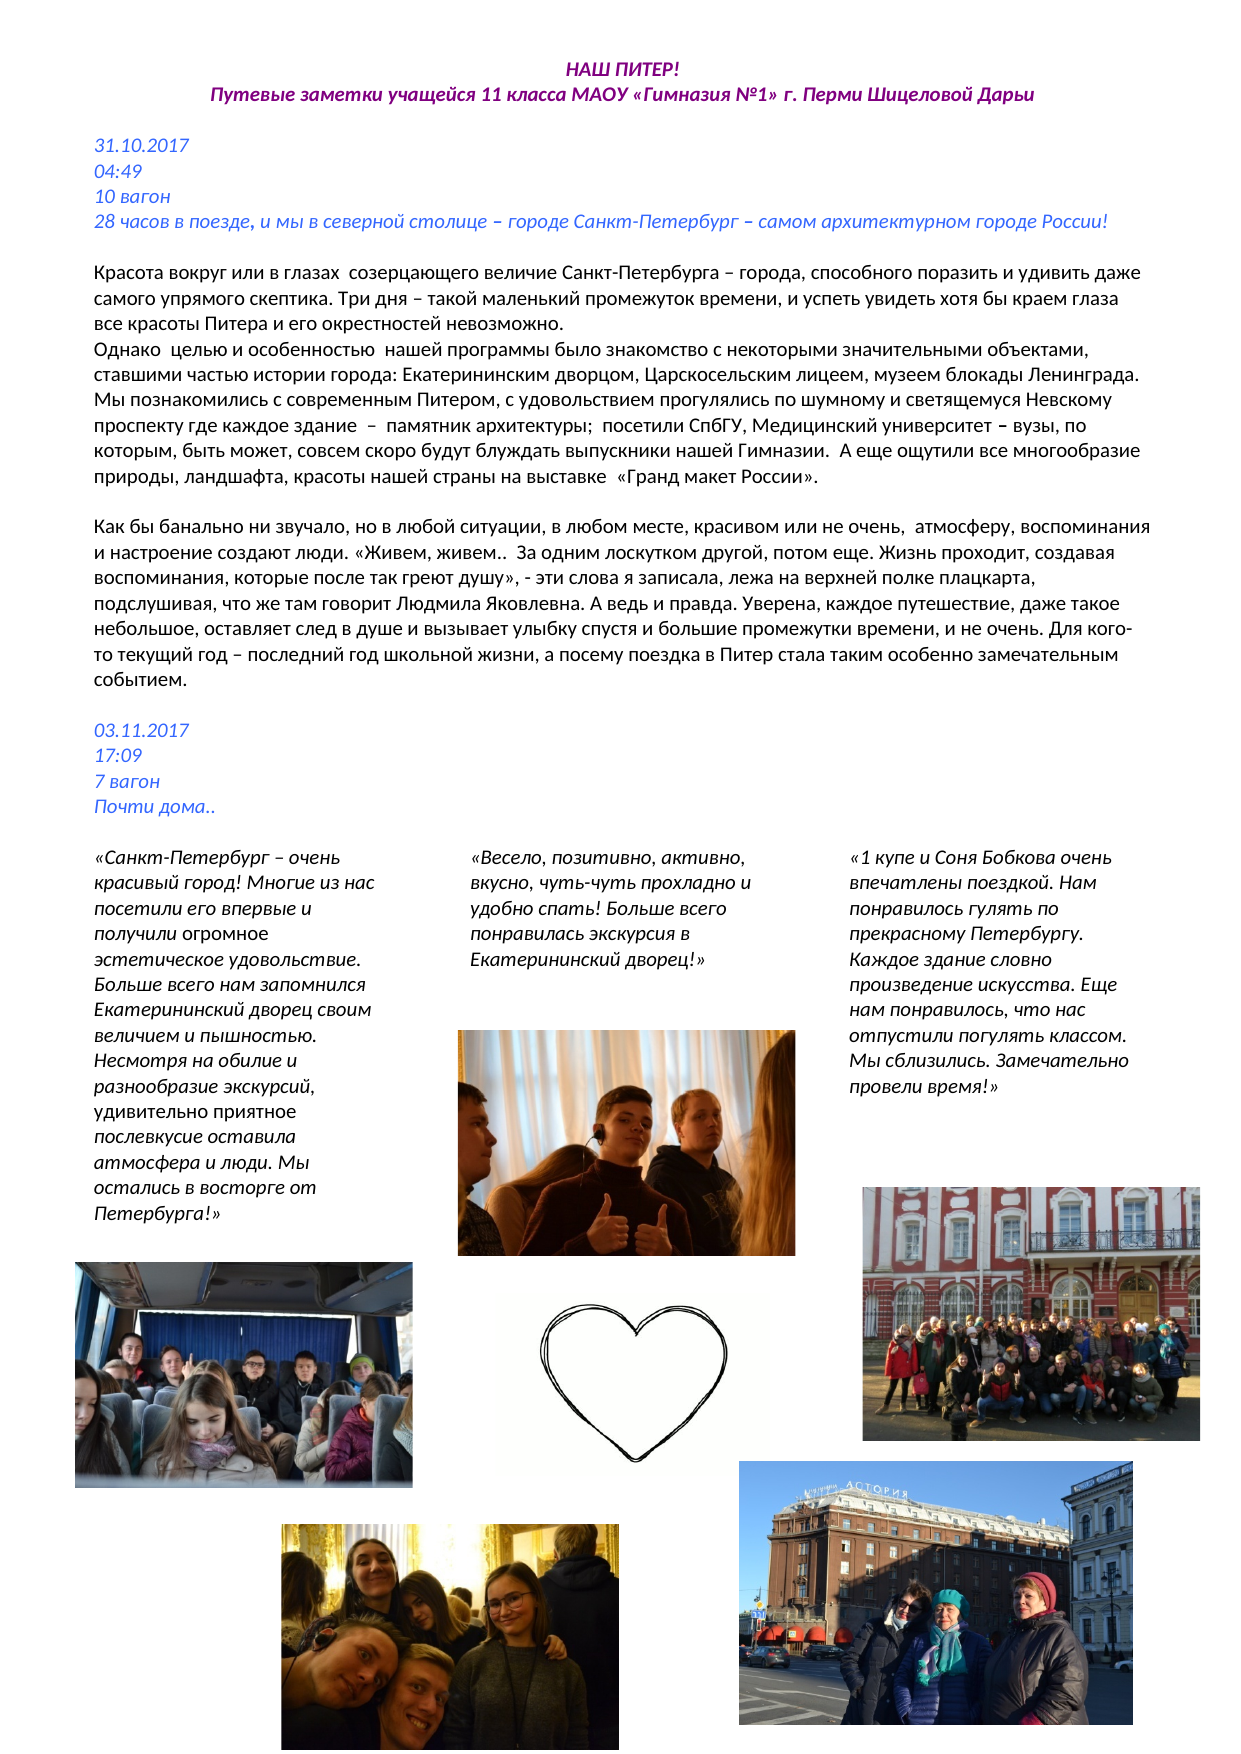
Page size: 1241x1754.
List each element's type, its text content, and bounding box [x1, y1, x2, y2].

text Путевые заметки учащейся 11 класса МАОУ «Гимназия №1» г. Перми Шицеловой Дарьи [94, 82, 1152, 107]
picture [495, 1293, 1133, 1725]
text 7 вагон [94, 768, 1152, 793]
text Красота вокруг или в глазах созерцающего величие Санкт-Петербурга – города, способного поразить и удивить даже самого упрямого скептика. Три дня – такой маленький промежуток времени, и успеть увидеть хотя бы краем глаза все красоты Питера и его окрестностей невозможно. [94, 259, 1152, 336]
picture [457, 1030, 796, 1256]
picture [75, 1262, 413, 1488]
text 17:09 [94, 742, 1152, 768]
text 03.11.2017 [94, 717, 1152, 742]
text «Санкт-Петербург – очень красивый город! Многие из нас посетили его впервые и получили огромное эстетическое удовольствие. Больше всего нам запомнился Екатерининский дворец своим величием и пышностью. Несмотря на обилие и разнообразие экскурсий, удивительно приятное послевкусие оставила атмосфера и люди. Мы остались в восторге от Петербурга!» [94, 844, 396, 1225]
text 04:49 [94, 158, 1152, 183]
picture [281, 1524, 619, 1750]
picture [862, 1187, 1201, 1441]
text Однако целью и особенностью нашей программы было знакомство с некоторыми значительными объектами, ставшими частью истории города: Екатерининским дворцом, Царскосельским лицеем, музеем блокады Ленинграда. Мы познакомились с современным Питером, с удовольствием прогулялись по шумному и светящемуся Невскому проспекту где каждое здание – памятник архитектуры; посетили СпбГУ, Медицинский университет – вузы, по которым, быть может, совсем скоро будут блуждать выпускники нашей Гимназии. А еще ощутили все многообразие природы, ландшафта, красоты нашей страны на выставке «Гранд макет России». [94, 336, 1152, 488]
text 31.10.2017 [94, 132, 1152, 158]
text 28 часов в поезде, и мы в северной столице – городе Санкт-Петербург – самом архитектурном городе России! [94, 209, 1152, 234]
text Как бы банально ни звучало, но в любой ситуации, в любом месте, красивом или не очень, атмосферу, воспоминания и настроение создают люди. «Живем, живем.. За одним лоскутком другой, потом еще. Жизнь проходит, создавая воспоминания, которые после так греют душу», - эти слова я записала, лежа на верхней полке плацкарта, подслушивая, что же там говорит Людмила Яковлевна. А ведь и правда. Уверена, каждое путешествие, даже такое небольшое, оставляет след в душе и вызывает улыбку спустя и большие промежутки времени, и не очень. Для кого-то текущий год – последний год школьной жизни, а посему поездка в Питер стала таким особенно замечательным событием. [94, 514, 1152, 692]
text НАШ ПИТЕР! [94, 56, 1152, 82]
text «1 купе и Соня Бобкова очень впечатлены поездкой. Нам понравилось гулять по прекрасному Петербургу. Каждое здание словно произведение искусства. Еще нам понравилось, что нас отпустили погулять классом. Мы сблизились. Замечательно провели время!» [849, 844, 1152, 1098]
text «Весело, позитивно, активно, вкусно, чуть-чуть прохладно и удобно спать! Больше всего понравилась экскурсия в Екатерининский дворец!» [470, 844, 775, 971]
text Почти дома.. [94, 793, 1152, 819]
text 10 вагон [94, 183, 1152, 209]
